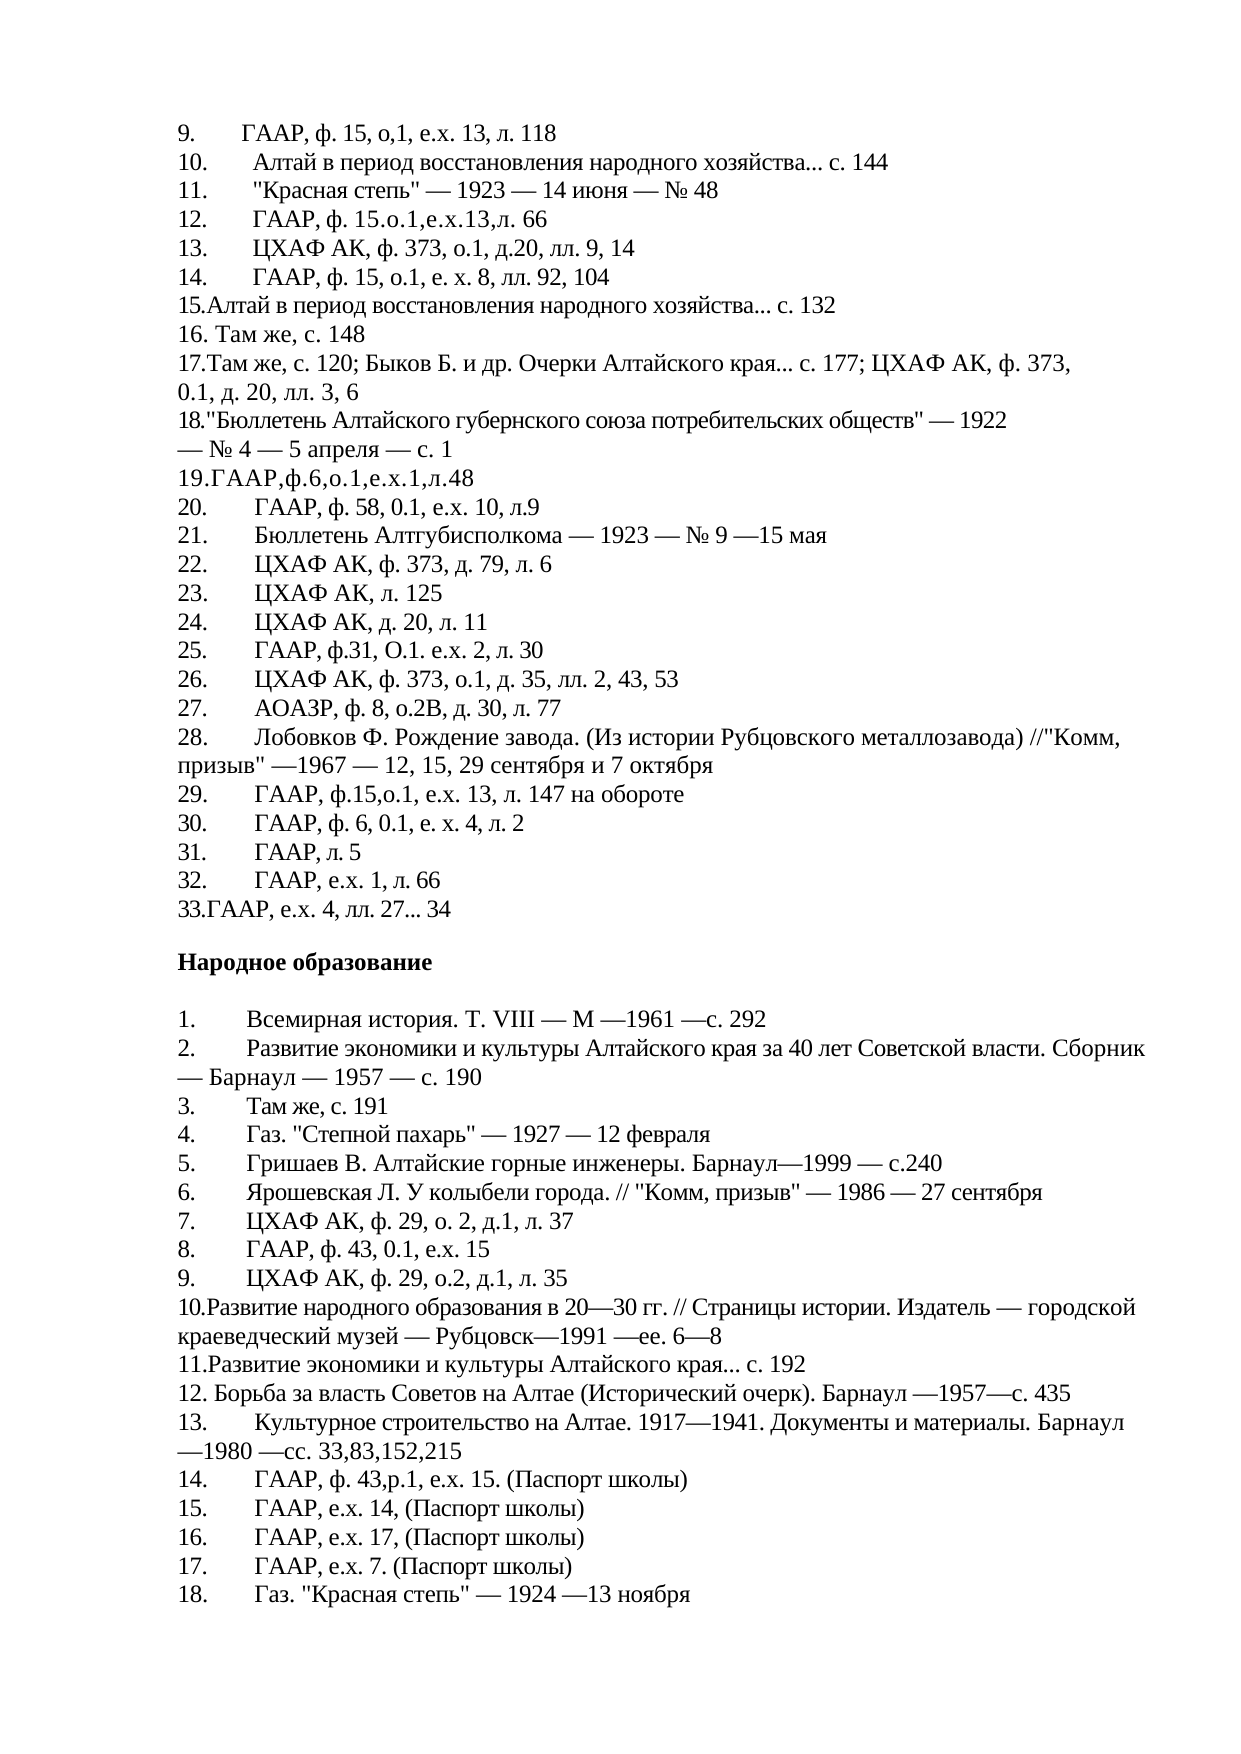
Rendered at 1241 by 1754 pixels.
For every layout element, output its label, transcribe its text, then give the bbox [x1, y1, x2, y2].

list Лобовков Ф. Рождение завода. (Из истории Рубцовского металлозавода) //"Комм, призыв" —1967 — 12, 15, 29 сентября и 7 октября [177, 722, 1152, 779]
list Гришаев В. Алтайские горные инженеры. Барнаул—1999 — с.240 [177, 1148, 1152, 1177]
list ГААР, ф. 43,р.1, е.х. 15. (Паспорт школы) [177, 1464, 1152, 1493]
text 10.Развитие народного образования в 20—30 гг. // Страницы истории. Издатель — городской краеведческий музей — Рубцовск—1991 —ее. 6—8 [177, 1292, 1152, 1349]
list Культурное строительство на Алтае. 1917—1941. Документы и материалы. Барнаул —1980 —сс. 33,83,152,215 [177, 1407, 1152, 1464]
list ЦХАФ АК, ф. 373, о.1, д.20, лл. 9, 14 [177, 233, 1152, 262]
list ГААР, ф. 6, 0.1, е. х. 4, л. 2 [177, 808, 1152, 837]
list ЦХАФ АК, ф. 373, д. 79, л. 6 [177, 549, 1152, 578]
list ЦХАФ АК, л. 125 [177, 578, 1152, 607]
list ГААР, е.х. 17, (Паспорт школы) [177, 1522, 1152, 1551]
list ГААР, ф. 43, 0.1, е.х. 15 [177, 1234, 1152, 1263]
list ГААР, ф. 15, о.1, е. х. 8, лл. 92, 104 [177, 262, 1152, 291]
list ГААР, е.х. 14, (Паспорт школы) [177, 1493, 1152, 1522]
list "Красная степь" — 1923 — 14 июня — № 48 [177, 176, 1152, 204]
text Народное образование [177, 947, 778, 976]
text 11.Развитие экономики и культуры Алтайского края... с. 192 [177, 1349, 1152, 1378]
list Там же, с. 191 [177, 1091, 1152, 1119]
list ГААР, ф.15,о.1, е.х. 13, л. 147 на обороте [177, 779, 1152, 808]
list ЦХАФ АК, д. 20, л. 11 [177, 607, 1152, 636]
text 19.ГААР,ф.6,о.1,е.х.1,л.48 [177, 463, 1152, 492]
text 12. Борьба за власть Советов на Алтае (Исторический очерк). Барнаул —1957—с. 435 [177, 1378, 1152, 1407]
list Алтай в период восстановления народного хозяйства... с. 144 [177, 147, 1152, 176]
list Бюллетень Алтгубисполкома — 1923 — № 9 —15 мая [177, 521, 1152, 549]
list Всемирная история. Т. VIII — М —1961 —с. 292 [177, 1004, 1152, 1033]
list Газ. "Степной пахарь" — 1927 — 12 февраля [177, 1119, 1152, 1148]
list ГААР, ф. 15.о.1,е.х.13,л. 66 [177, 204, 1152, 233]
list Ярошевская Л. У колыбели города. // "Комм, призыв" — 1986 — 27 сентября [177, 1177, 1152, 1206]
list ГААР, е.х. 7. (Паспорт школы) [177, 1551, 1152, 1579]
list ГААР, ф. 15, о,1, е.х. 13, л. 118 [177, 118, 1152, 147]
text 15.Алтай в период восстановления народного хозяйства... с. 132 16. Там же, с. 148 [177, 291, 1050, 348]
list ГААР, ф.31, O.1. е.х. 2, л. 30 [177, 636, 1152, 664]
list ЦХАФ АК, ф. 373, о.1, д. 35, лл. 2, 43, 53 [177, 664, 1152, 693]
list Развитие экономики и культуры Алтайского края за 40 лет Советской власти. Сборник — Барнаул — 1957 — с. 190 [177, 1033, 1152, 1091]
list ЦХАФ АК, ф. 29, о. 2, д.1, л. 37 [177, 1206, 1152, 1234]
list ЦХАФ АК, ф. 29, о.2, д.1, л. 35 [177, 1263, 1152, 1292]
text 33.ГААР, е.х. 4, лл. 27... 34 [177, 894, 778, 947]
list ГААР, е.х. 1, л. 66 [177, 866, 1152, 894]
list Газ. "Красная степь" — 1924 —13 ноября [177, 1579, 1152, 1608]
text 17.Там же, с. 120; Быков Б. и др. Очерки Алтайского края... с. 177; ЦХАФ АК, ф. 373, 0.1, д. 20, лл. 3, 6 [177, 348, 1084, 406]
text 18."Бюллетень Алтайского губернского союза потребительских обществ" — 1922 — № 4 — 5 апреля — с. 1 [177, 406, 1152, 463]
list ГААР, ф. 58, 0.1, е.х. 10, л.9 [177, 492, 1152, 521]
list АОАЗР, ф. 8, о.2В, д. 30, л. 77 [177, 693, 1152, 722]
list ГААР, л. 5 [177, 837, 1152, 866]
